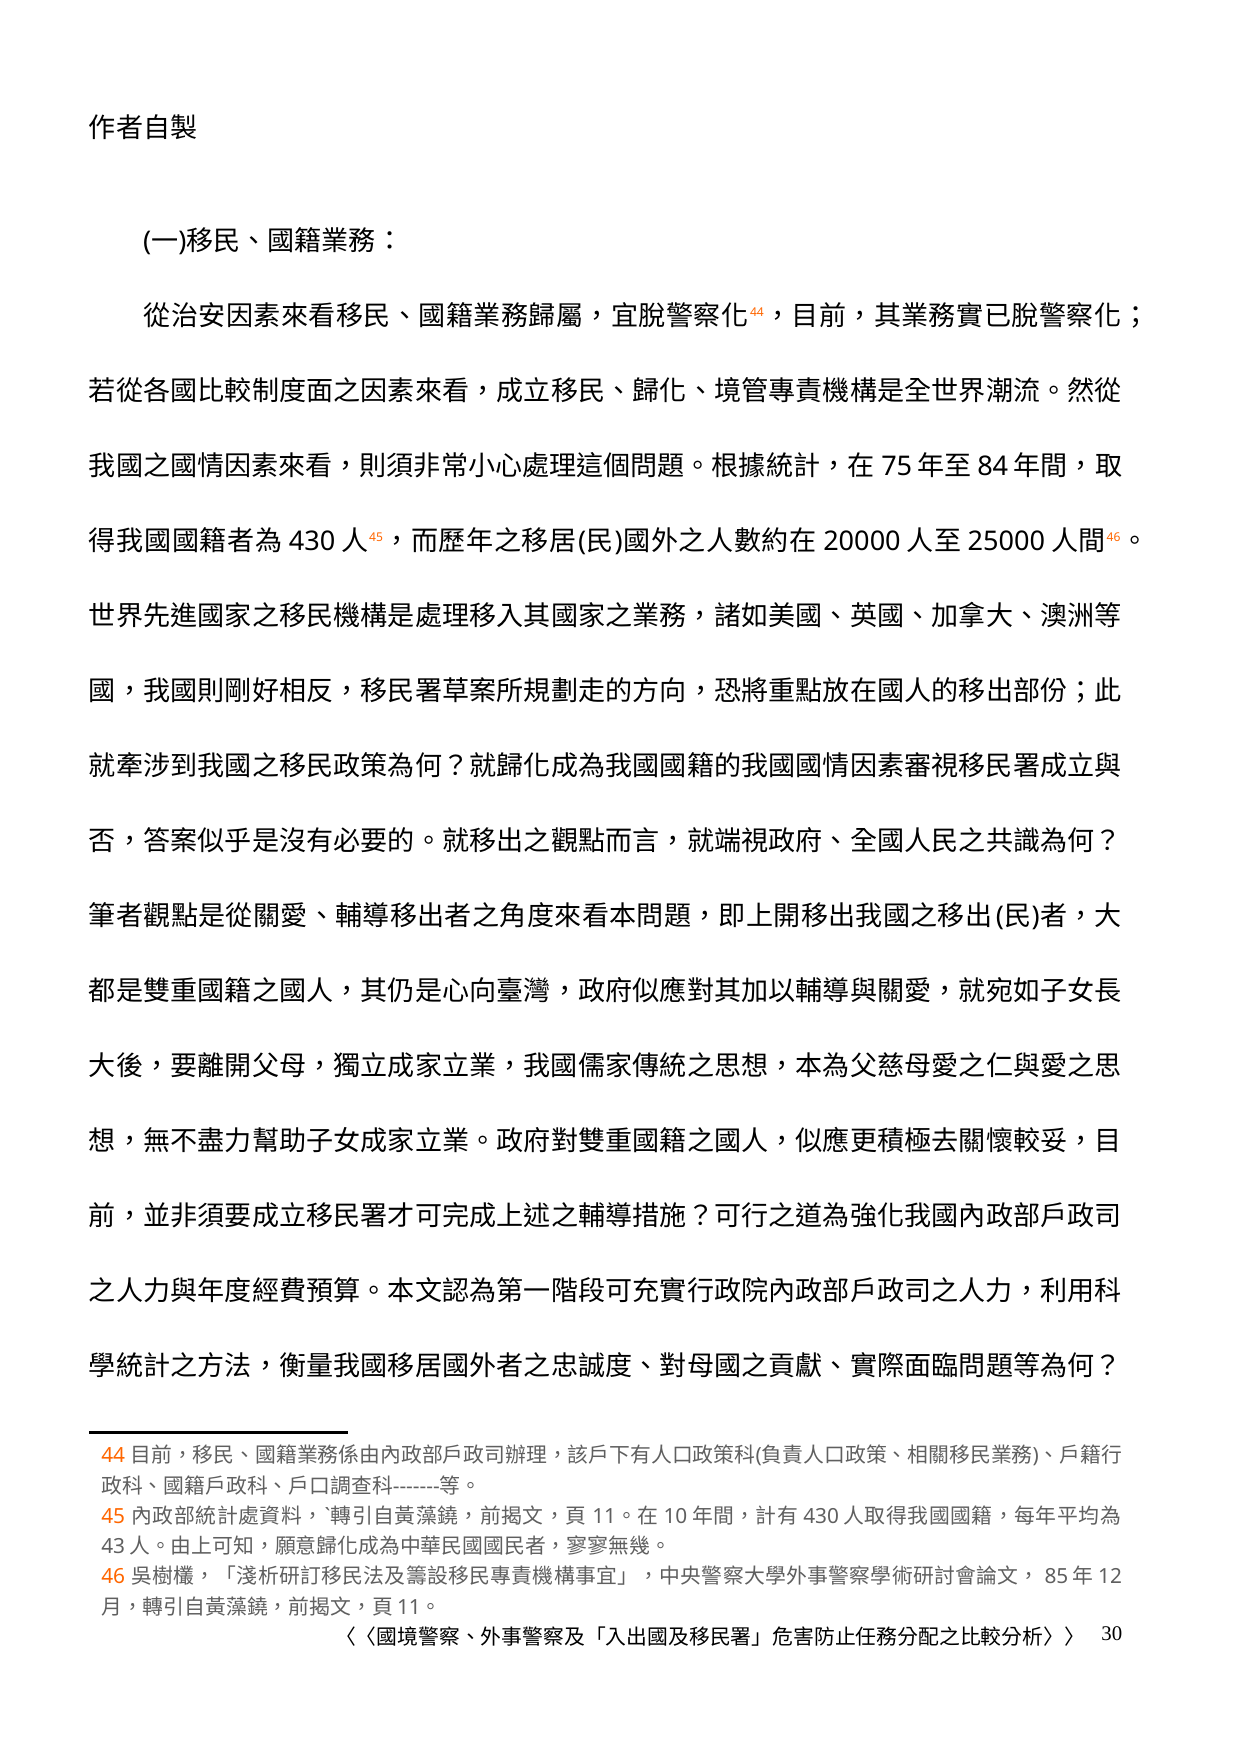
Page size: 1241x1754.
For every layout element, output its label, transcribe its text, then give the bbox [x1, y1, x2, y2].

text (一)移民、國籍業務： [89, 201, 1122, 276]
text 作者自製 [89, 89, 1122, 164]
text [89, 276, 1122, 1401]
